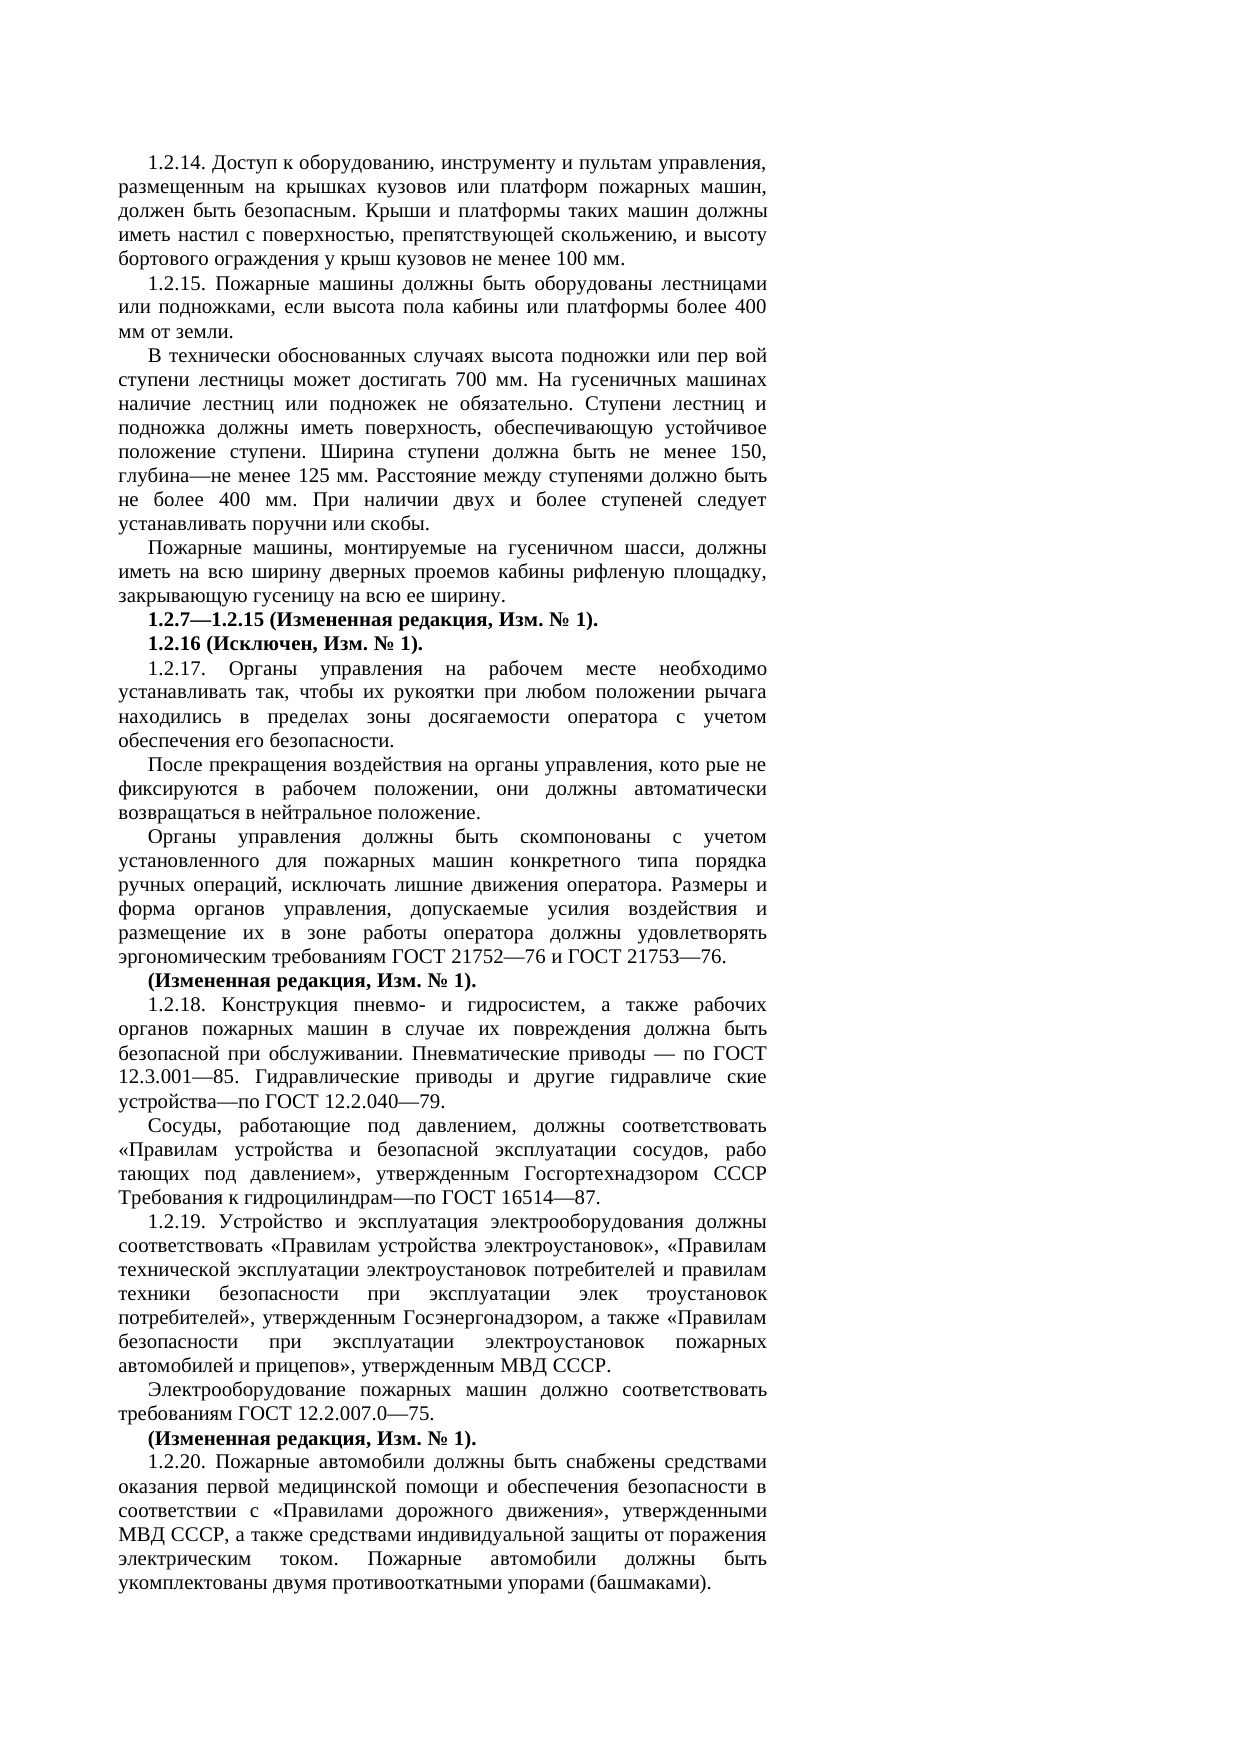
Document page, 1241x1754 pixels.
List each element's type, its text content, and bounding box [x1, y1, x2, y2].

text (Измененная редакция, Изм. № 1). [118, 968, 768, 992]
text 1.2.14. Доступ к оборудованию, инструменту и пультам управления, размещенным на крышках кузовов или платформ пожарных машин, должен быть безопасным. Крыши и платформы таких машин должны иметь настил с поверхностью, препятствующей скольжению, и высоту бортового ограждения у крыш кузовов не менее 100 мм. [118, 150, 768, 270]
text 1.2.18. Конструкция пневмо- и гидросистем, а также рабочих органов пожарных машин в случае их повреждения должна быть безопасной при обслуживании. Пневматические приводы — по ГОСТ 12.3.001—85. Гидравлические приводы и другие гидравличе ские устройства—по ГОСТ 12.2.040—79. [118, 992, 768, 1112]
text 1.2.19. Устройство и эксплуатация электрооборудования должны соответствовать «Правилам устройства электроустановок», «Правилам технической эксплуатации электроустановок потребителей и правилам техники безопасности при эксплуатации элек троустановок потребителей», утвержденным Госэнергонадзором, а также «Правилам безопасности при эксплуатации электроустановок пожарных автомобилей и прицепов», утвержденным МВД СССР. [118, 1209, 768, 1377]
text 1.2.15. Пожарные машины должны быть оборудованы лестницами или подножками, если высота пола кабины или платформы более 400 мм от земли. [118, 270, 768, 342]
text (Измененная редакция, Изм. № 1). [118, 1425, 768, 1449]
text Органы управления должны быть скомпонованы с учетом установленного для пожарных машин конкретного типа порядка ручных операций, исключать лишние движения оператора. Размеры и форма органов управления, допускаемые усилия воздействия и размещение их в зоне работы оператора должны удовлетворять эргономическим требованиям ГОСТ 21752—76 и ГОСТ 21753—76. [118, 824, 768, 968]
text 1.2.20. Пожарные автомобили должны быть снабжены средствами оказания первой медицинской помощи и обеспечения безопасности в соответствии с «Правилами дорожного движения», утвержденными МВД СССР, а также средствами индивидуальной защиты от поражения электрическим током. Пожарные автомобили должны быть укомплектованы двумя противооткатными упорами (башмаками). [118, 1449, 768, 1594]
text В технически обоснованных случаях высота подножки или пер вой ступени лестницы может достигать 700 мм. На гусеничных машинах наличие лестниц или подножек не обязательно. Ступени лестниц и подножка должны иметь поверхность, обеспечивающую устойчивое положение ступени. Ширина ступени должна быть не менее 150, глубина—не менее 125 мм. Расстояние между ступенями должно быть не более 400 мм. При наличии двух и более ступеней следует устанавливать поручни или скобы. [118, 342, 768, 535]
text Электрооборудование пожарных машин должно соответствовать требованиям ГОСТ 12.2.007.0—75. [118, 1377, 768, 1425]
text 1.2.17. Органы управления на рабочем месте необходимо устанавливать так, чтобы их рукоятки при любом положении рычага находились в пределах зоны досягаемости оператора с учетом обеспечения его безопасности. [118, 655, 768, 752]
text 1.2.16 (Исключен, Изм. № 1). [118, 631, 768, 655]
text 1.2.7—1.2.15 (Измененная редакция, Изм. № 1). [118, 607, 768, 631]
text Сосуды, работающие под давлением, должны соответствовать «Правилам устройства и безопасной эксплуатации сосудов, рабо тающих под давлением», утвержденным Госгортехнадзором СССР Требования к гидроцилиндрам—по ГОСТ 16514—87. [118, 1112, 768, 1209]
text Пожарные машины, монтируемые на гусеничном шасси, должны иметь на всю ширину дверных проемов кабины рифленую площадку, закрывающую гусеницу на всю ее ширину. [118, 535, 768, 607]
text После прекращения воздействия на органы управления, кото рые не фиксируются в рабочем положении, они должны автоматически возвращаться в нейтральное положение. [118, 752, 768, 824]
